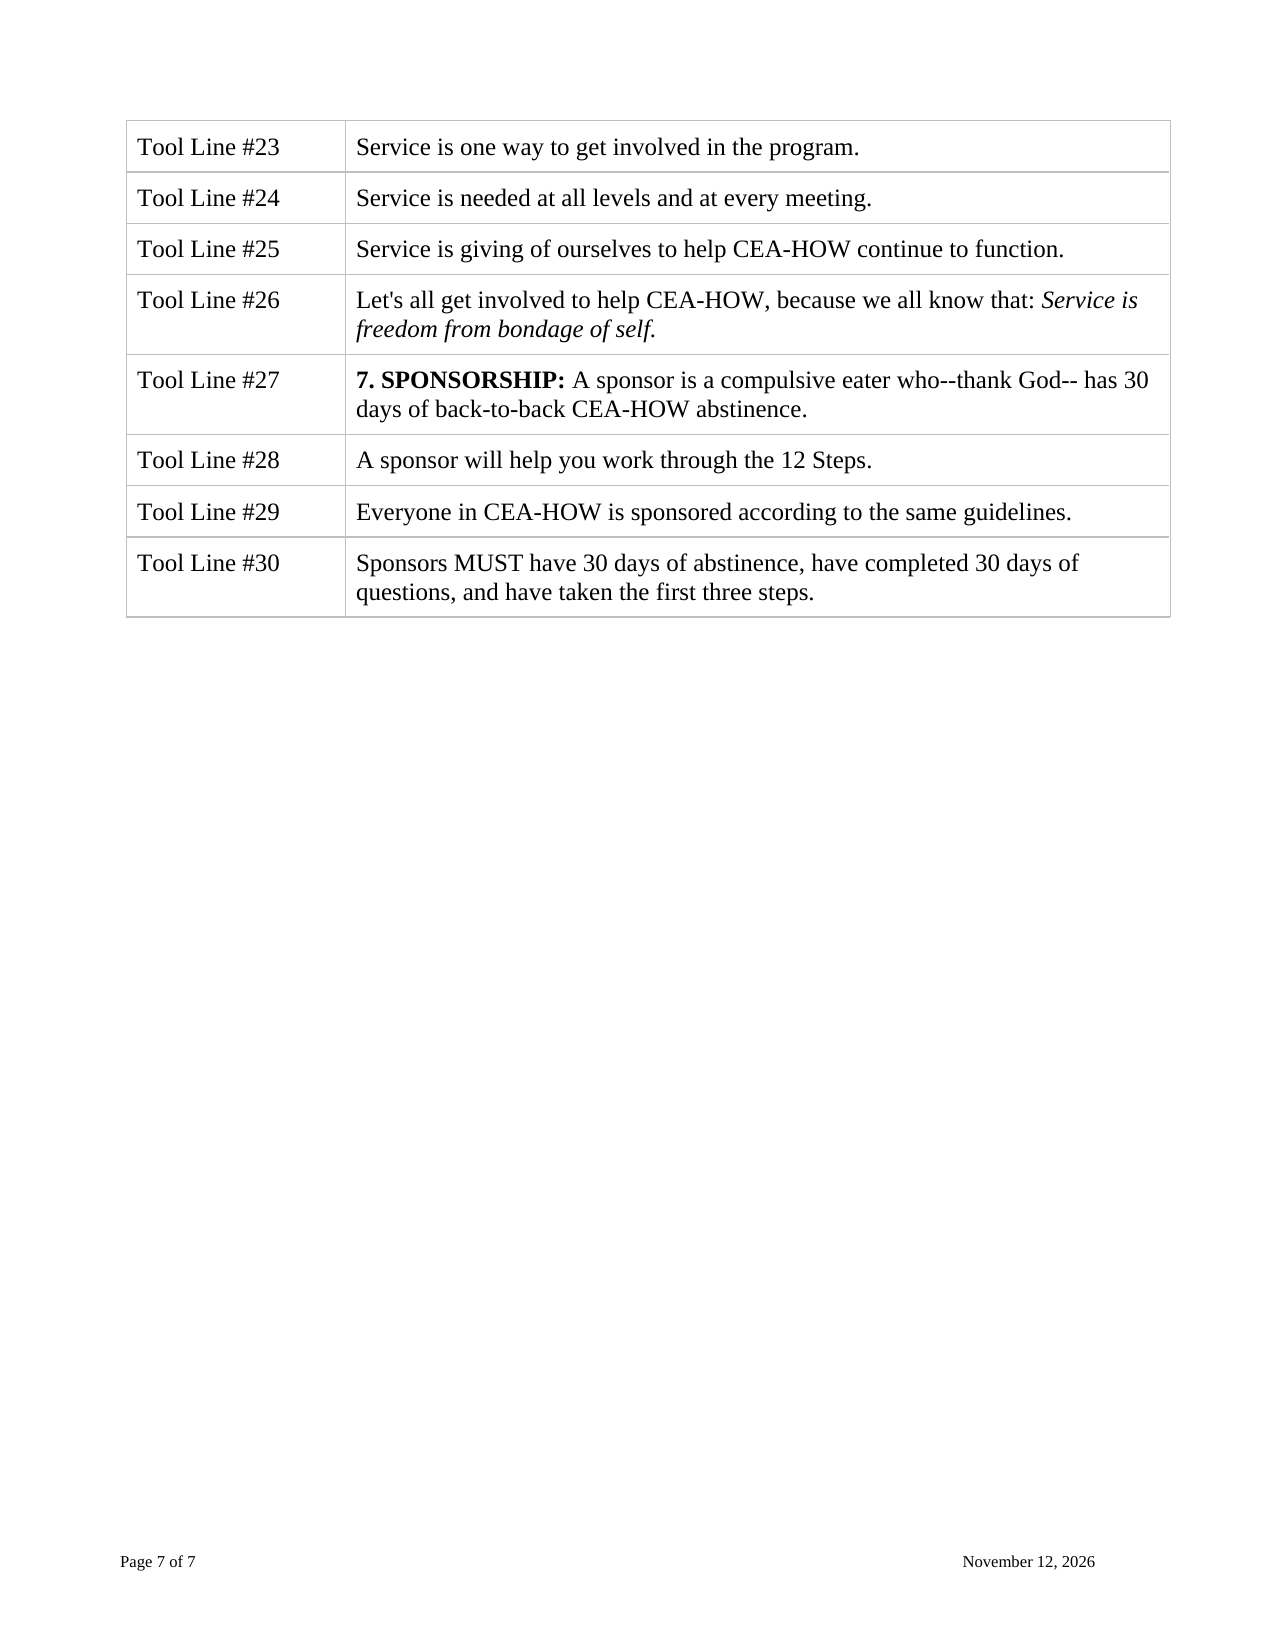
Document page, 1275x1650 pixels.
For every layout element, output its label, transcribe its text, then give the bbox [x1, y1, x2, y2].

table_cell Tool Line #26 [127, 275, 345, 354]
table_cell Tool Line #25 [127, 224, 345, 274]
table_cell Tool Line #30 [127, 538, 345, 616]
table_cell Tool Line #27 [127, 355, 345, 434]
table_cell Tool Line #23 [127, 121, 345, 171]
table_cell Tool Line #24 [127, 173, 345, 222]
table_cell Tool Line #28 [127, 435, 345, 485]
table_cell Everyone in CEA-HOW is sponsored according to the same guidelines. [346, 485, 1170, 536]
table_cell Let's all get involved to help CEA-HOW, because we all know that: Service is freedom from bondage of self. [346, 274, 1170, 354]
table_cell Service is giving of ourselves to help CEA-HOW continue to function. [346, 223, 1170, 274]
table_cell Service is needed at all levels and at every meeting. [346, 171, 1170, 222]
table_cell Tool Line #29 [127, 486, 345, 536]
table_cell Sponsors MUST have 30 days of abstinence, have completed 30 days of questions, and have taken the first three steps. [346, 536, 1170, 616]
table_cell 7. SPONSORSHIP: A sponsor is a compulsive eater who--thank God-- has 30 days of back-to-back CEA-HOW abstinence. [346, 354, 1170, 434]
table_cell A sponsor will help you work through the 12 Steps. [346, 434, 1170, 485]
table_cell Service is one way to get involved in the program. [346, 121, 1170, 171]
